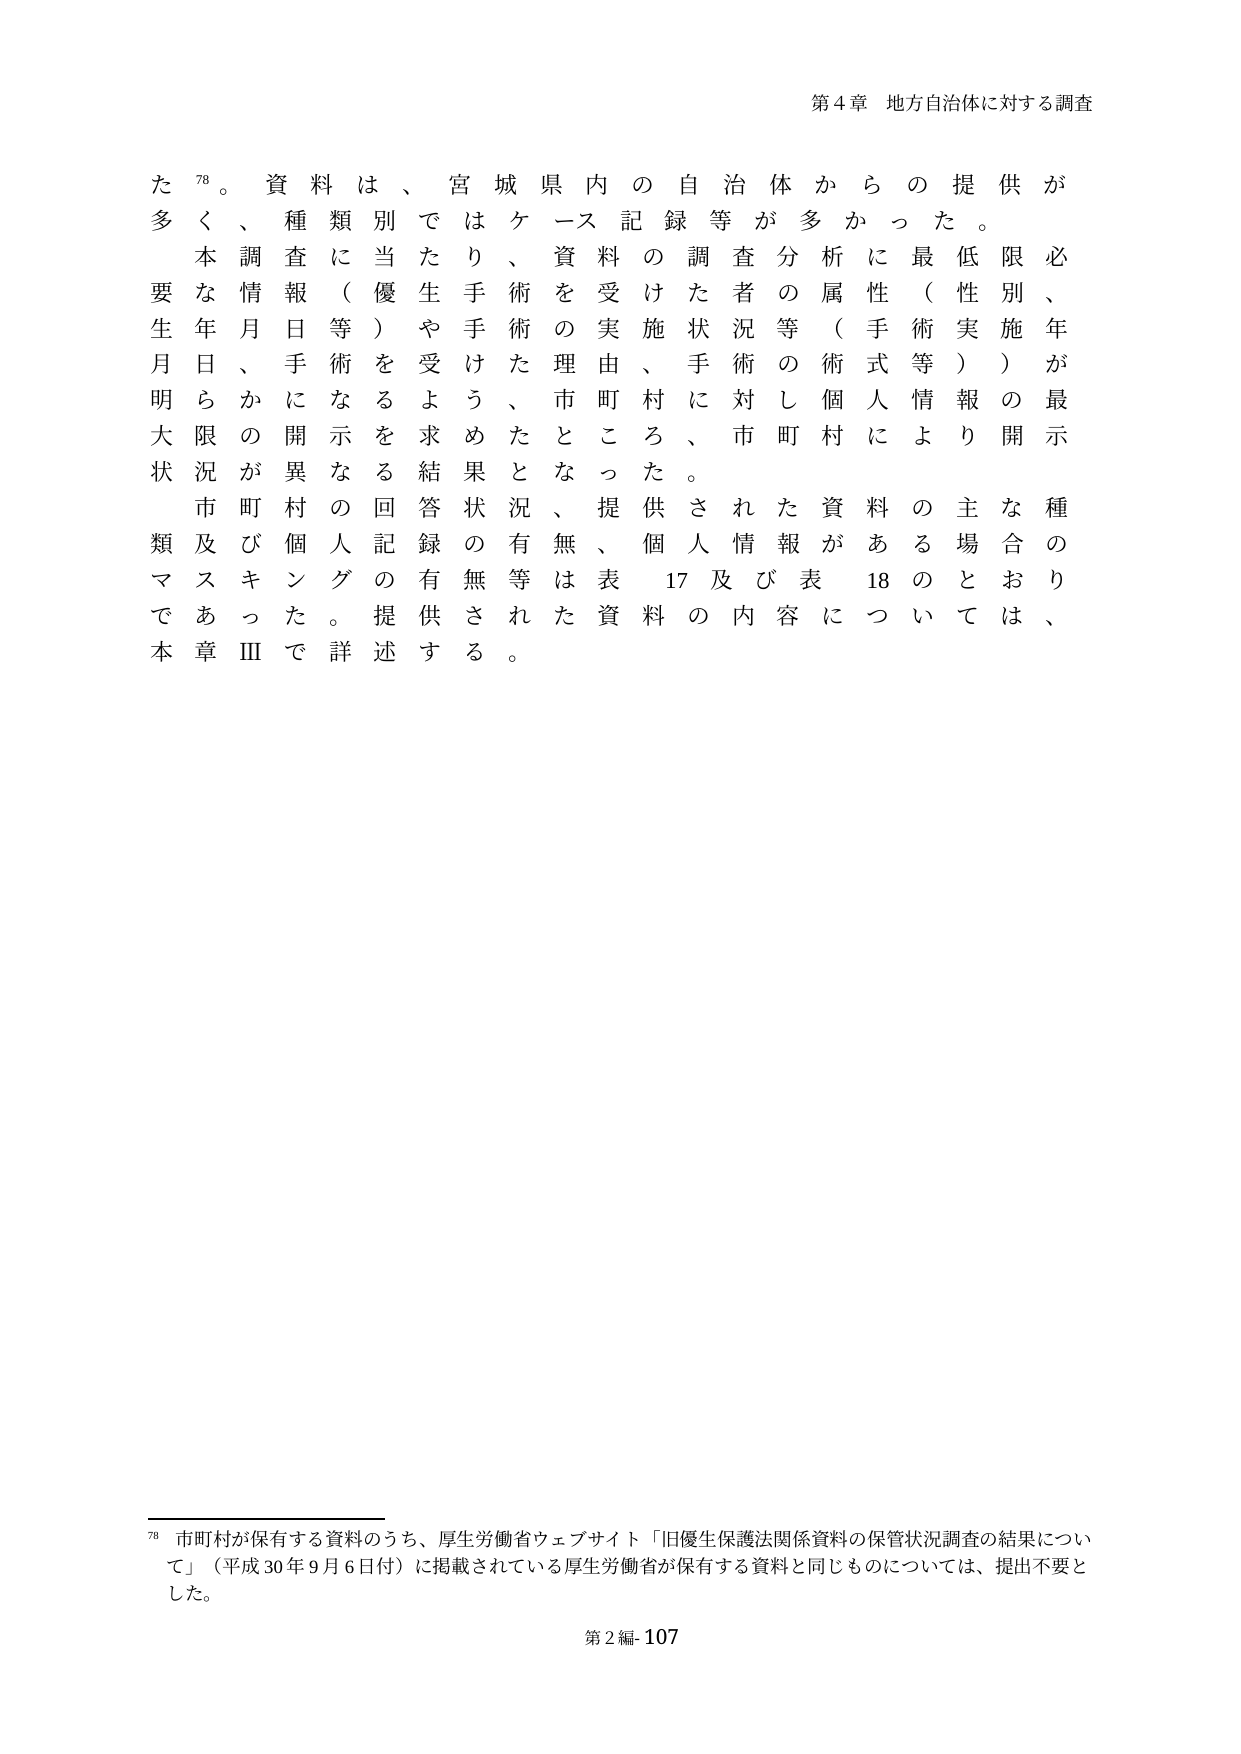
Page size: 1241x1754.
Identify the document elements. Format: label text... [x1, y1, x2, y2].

text 本調査に当たり、資料の調査分析に最低限必要な情報（優生手術を受けた者の属性（性別、生年月日等）や手術の実施状況等（手術実施年月日、手術を受けた理由、手術の術式等））が明らかになるよう、市町村に対し個人情報の最大限の開示を求めたところ、市町村により開示状況が異なる結果となった。 [150, 237, 1090, 489]
text 市町村の回答状況、提供された資料の主な種類及び個人記録の有無、個人情報がある場合のマスキングの有無等は表 27及び表 28のとおりであった。提供された資料の内容については、本章Ⅲで詳述する。 [150, 489, 1090, 668]
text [150, 165, 1090, 237]
